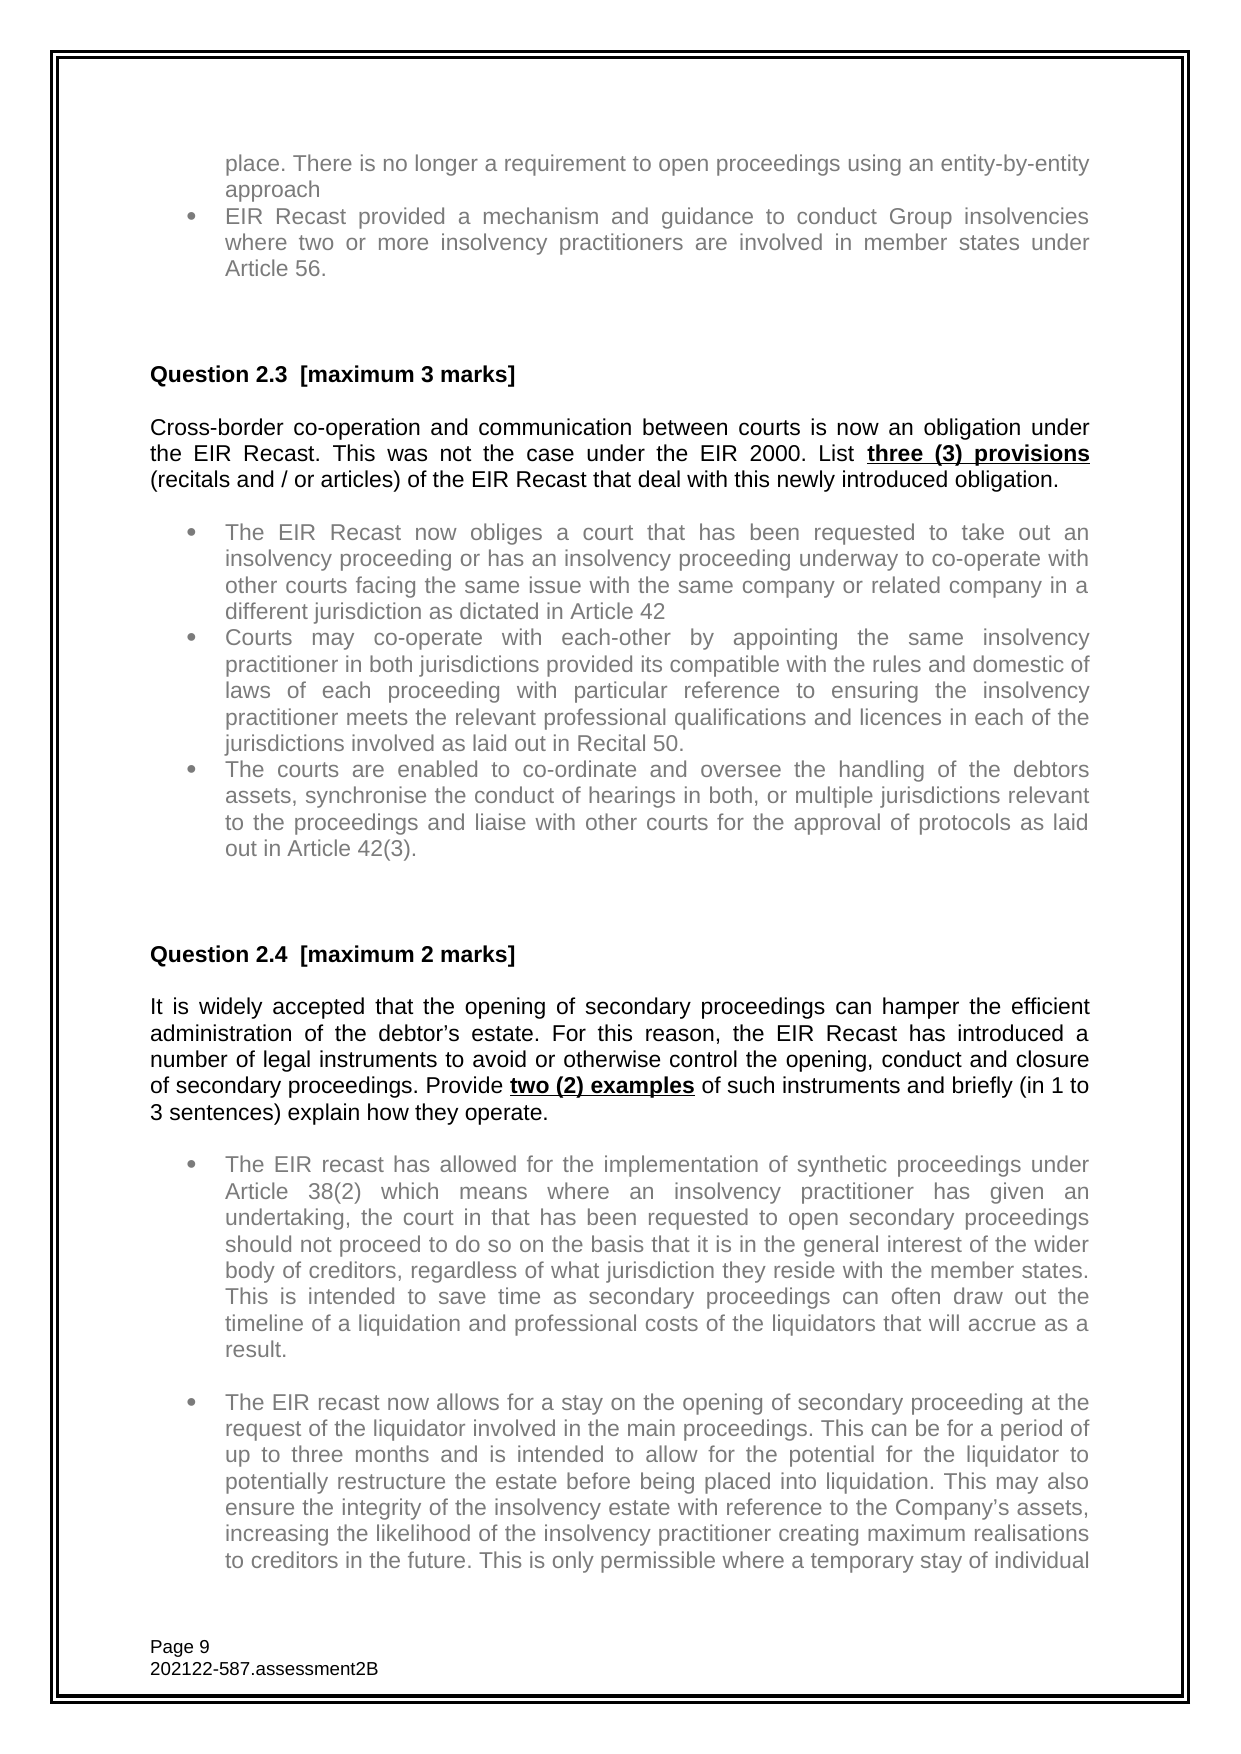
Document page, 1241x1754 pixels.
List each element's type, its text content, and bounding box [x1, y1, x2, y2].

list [187, 1389, 1090, 1573]
text Cross-border co-operation and communication between courts is now an obligation under the EIR Recast. This was not the case under the EIR 2000. List three (3) provisions (recitals and / or articles) of the EIR Recast that deal with this newly introduced obligation. [150, 413, 1090, 493]
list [187, 150, 1090, 203]
list The EIR recast has allowed for the implementation of synthetic proceedings under Article 38(2) which means where an insolvency practitioner has given an undertaking, the court in that has been requested to open secondary proceedings should not proceed to do so on the basis that it is in the general interest of the wider body of creditors, regardless of what jurisdiction they reside with the member states. This is intended to save time as secondary proceedings can often draw out the timeline of a liquidation and professional costs of the liquidators that will accrue as a result. [187, 1151, 1090, 1362]
list Courts may co-operate with each-other by appointing the same insolvency practitioner in both jurisdictions provided its compatible with the rules and domestic of laws of each proceeding with particular reference to ensuring the insolvency practitioner meets the relevant professional qualifications and licences in each of the jurisdictions involved as laid out in Recital 50. [187, 624, 1090, 756]
list The EIR Recast now obliges a court that has been requested to take out an insolvency proceeding or has an insolvency proceeding underway to co-operate with other courts facing the same issue with the same company or related company in a different jurisdiction as dictated in Article 42 [187, 519, 1090, 624]
text Question 2.3 [maximum 3 marks] [150, 361, 1090, 387]
text It is widely accepted that the opening of secondary proceedings can hamper the efficient administration of the debtor’s estate. For this reason, the EIR Recast has introduced a number of legal instruments to avoid or otherwise control the opening, conduct and closure of secondary proceedings. Provide two (2) examples of such instruments and briefly (in 1 to 3 sentences) explain how they operate. [150, 993, 1090, 1125]
list The courts are enabled to co-ordinate and oversee the handling of the debtors assets, synchronise the conduct of hearings in both, or multiple jurisdictions relevant to the proceedings and liaise with other courts for the approval of protocols as laid out in Article 42(3). [187, 756, 1090, 862]
list EIR Recast provided a mechanism and guidance to conduct Group insolvencies where two or more insolvency practitioners are involved in member states under Article 56. [187, 203, 1090, 282]
text Question 2.4 [maximum 2 marks] [150, 941, 1090, 967]
